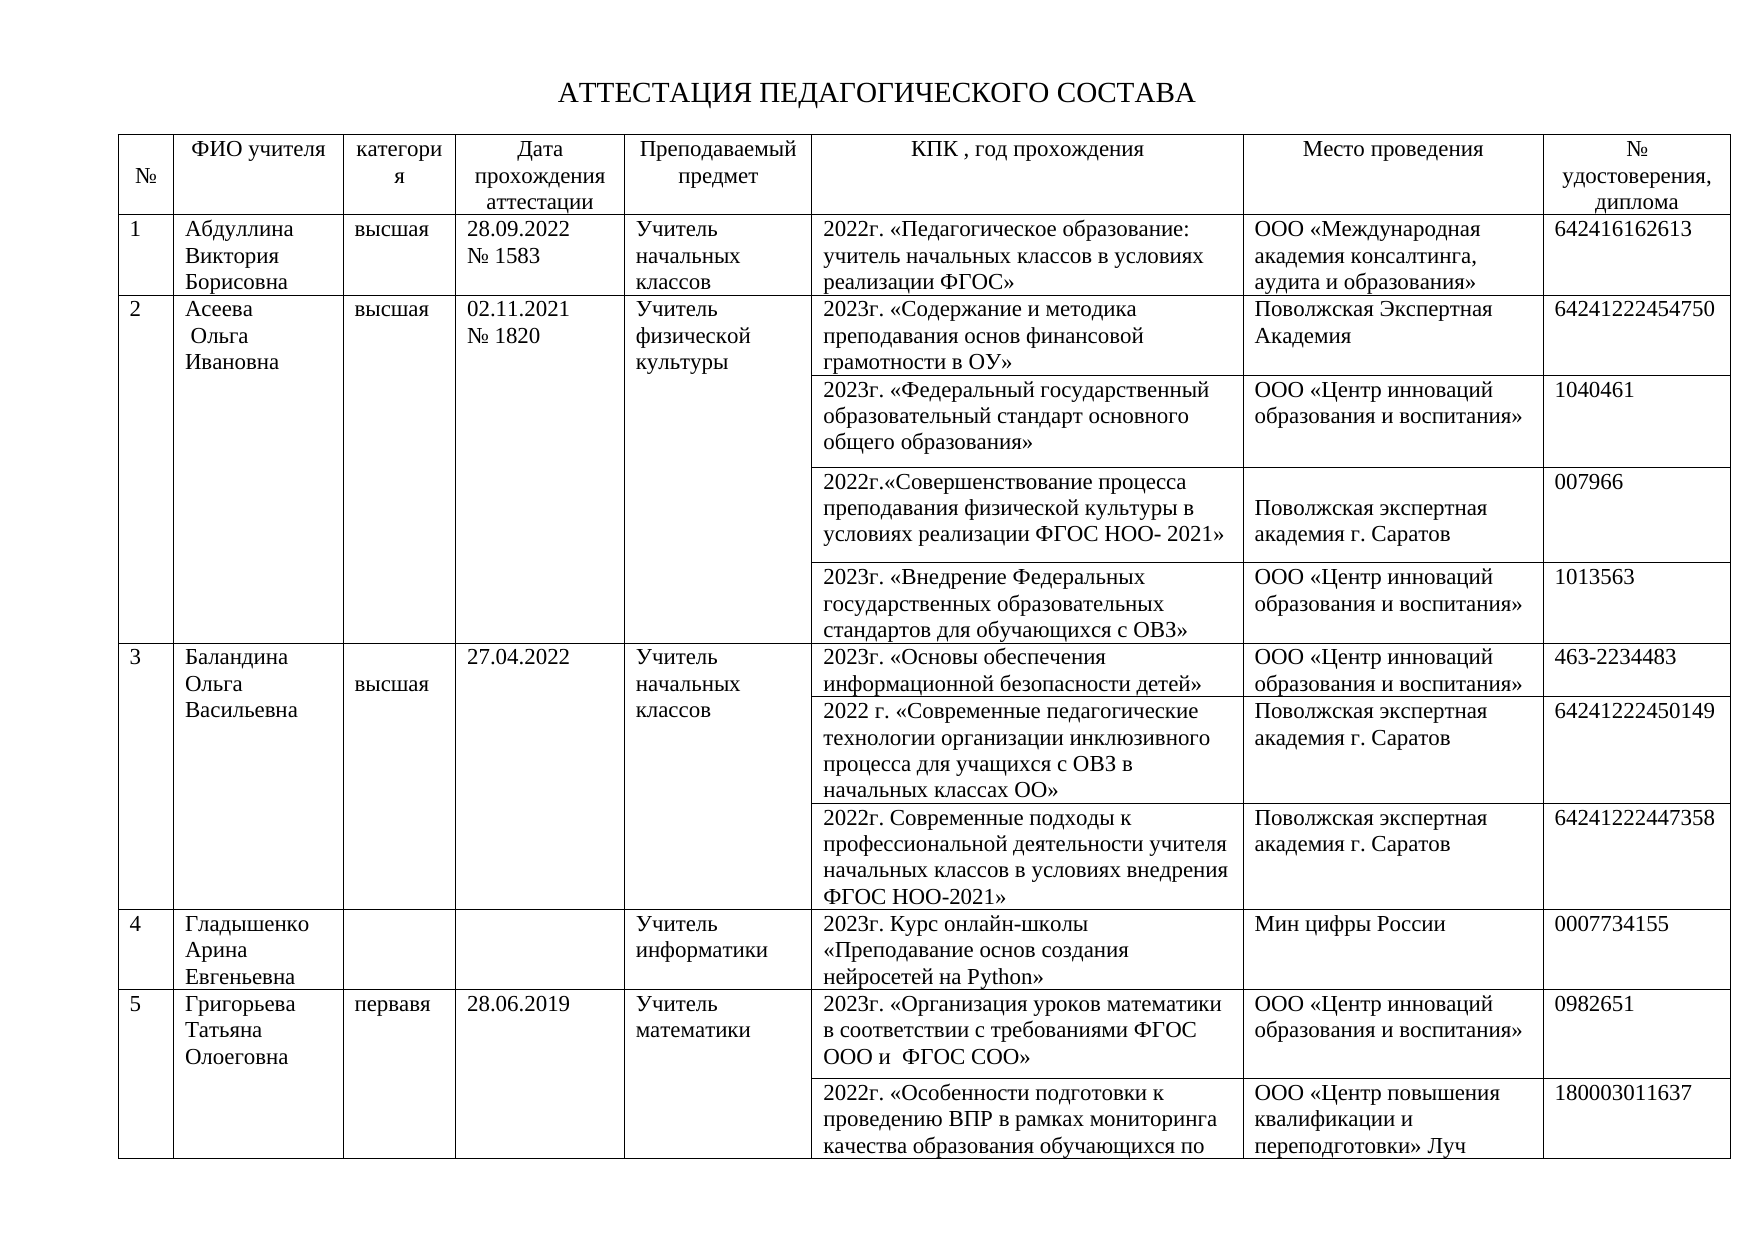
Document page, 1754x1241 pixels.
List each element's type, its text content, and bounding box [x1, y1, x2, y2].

table_cell 0982651 [1544, 990, 1730, 1078]
table_cell 2023г. «Организация уроков математики в соответствии с требованиями ФГОС ООО и ФГОС СОО» [812, 990, 1243, 1078]
table_cell 1040461 [1544, 376, 1730, 467]
table_cell Григорьева Татьяна Олоеговна [174, 990, 343, 1158]
table_cell 28.09.2022 № 1583 [456, 215, 624, 294]
table_cell 2022 г. «Современные педагогические технологии организации инклюзивного процесса для учащихся с ОВЗ в начальных классах ОО» [812, 697, 1243, 803]
table_cell Мин цифры России [1244, 910, 1543, 989]
table_header № [119, 135, 173, 214]
table_cell 2023г. «Содержание и методика преподавания основ финансовой грамотности в ОУ» [812, 296, 1243, 374]
table_cell 0007734155 [1544, 910, 1730, 989]
table_header Преподаваемый предмет [625, 135, 811, 214]
table_cell ООО «Центр инноваций образования и воспитания» [1244, 990, 1543, 1078]
table_cell 1 [119, 215, 173, 294]
table_cell 3 [119, 644, 173, 909]
table_cell высшая [344, 215, 455, 294]
table_cell 2023г. «Внедрение Федеральных государственных образовательных стандартов для обучающихся с ОВЗ» [812, 563, 1243, 642]
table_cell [812, 1079, 1243, 1158]
table_cell 463-2234483 [1544, 644, 1730, 696]
table_header Дата прохождения аттестации [456, 135, 624, 214]
table_cell 2022г. «Педагогическое образование: учитель начальных классов в условиях реализации ФГОС» [812, 215, 1243, 294]
table_header категория [344, 135, 455, 214]
table_cell высшая [344, 644, 455, 909]
table_cell высшая [344, 296, 455, 642]
table_cell Абдуллина Виктория Борисовна [174, 215, 343, 294]
table_cell 5 [119, 990, 173, 1158]
table_header Место проведения [1244, 135, 1543, 214]
table_cell Поволжская Экспертная Академия [1244, 296, 1543, 374]
table_cell 27.04.2022 [456, 644, 624, 909]
table_cell Учитель математики [625, 990, 811, 1158]
table_cell Учитель начальных классов [625, 215, 811, 294]
table_cell 1013563 [1544, 563, 1730, 642]
text АТТЕСТАЦИЯ ПЕДАГОГИЧЕСКОГО СОСТАВА [118, 75, 1636, 108]
table_cell 64241222450149 [1544, 697, 1730, 803]
table_cell Учитель начальных классов [625, 644, 811, 909]
table_cell 2023г. Курс онлайн-школы «Преподавание основ создания нейросетей на Рython» [812, 910, 1243, 989]
table_cell Поволжская экспертная академия г. Саратов [1244, 804, 1543, 909]
table_cell Асеева Ольга Ивановна [174, 296, 343, 642]
table_header КПК , год прохождения [812, 135, 1243, 214]
table_cell Учитель информатики [625, 910, 811, 989]
table_cell Учитель физической культуры [625, 296, 811, 642]
table_cell 64241222447358 [1544, 804, 1730, 909]
table_cell 64241222454750 [1544, 296, 1730, 374]
table_header № удостоверения, диплома [1544, 135, 1730, 214]
table_cell 28.06.2019 [456, 990, 624, 1158]
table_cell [1244, 1079, 1543, 1158]
table_cell 02.11.2021 № 1820 [456, 296, 624, 642]
table_cell 180003011637 [1544, 1079, 1730, 1158]
table_cell Баландина Ольга Васильевна [174, 644, 343, 909]
table_cell 2022г.«Совершенствование процесса преподавания физической культуры в условиях реализации ФГОС НОО- 2021» [812, 468, 1243, 562]
table_cell [344, 910, 455, 989]
table_cell 007966 [1544, 468, 1730, 562]
table_cell Поволжская экспертная академия г. Саратов [1244, 697, 1543, 803]
table_cell ООО «Международная академия консалтинга, аудита и образования» [1244, 215, 1543, 294]
table_cell 4 [119, 910, 173, 989]
table_cell 2023г. «Основы обеспечения информационной безопасности детей» [812, 644, 1243, 696]
table_cell [456, 910, 624, 989]
table_cell ООО «Центр инноваций образования и воспитания» [1244, 376, 1543, 467]
table_cell ООО «Центр инноваций образования и воспитания» [1244, 563, 1543, 642]
table_cell первавя [344, 990, 455, 1158]
table_cell 2023г. «Федеральный государственный образовательный стандарт основного общего образования» [812, 376, 1243, 467]
table_cell ООО «Центр инноваций образования и воспитания» [1244, 644, 1543, 696]
table_header ФИО учителя [174, 135, 343, 214]
table_cell 2022г. Современные подходы к профессиональной деятельности учителя начальных классов в условиях внедрения ФГОС НОО-2021» [812, 804, 1243, 909]
table_cell Поволжская экспертная академия г. Саратов [1244, 468, 1543, 562]
table_cell 2 [119, 296, 173, 642]
table_cell 642416162613 [1544, 215, 1730, 294]
table_cell Гладышенко Арина Евгеньевна [174, 910, 343, 989]
